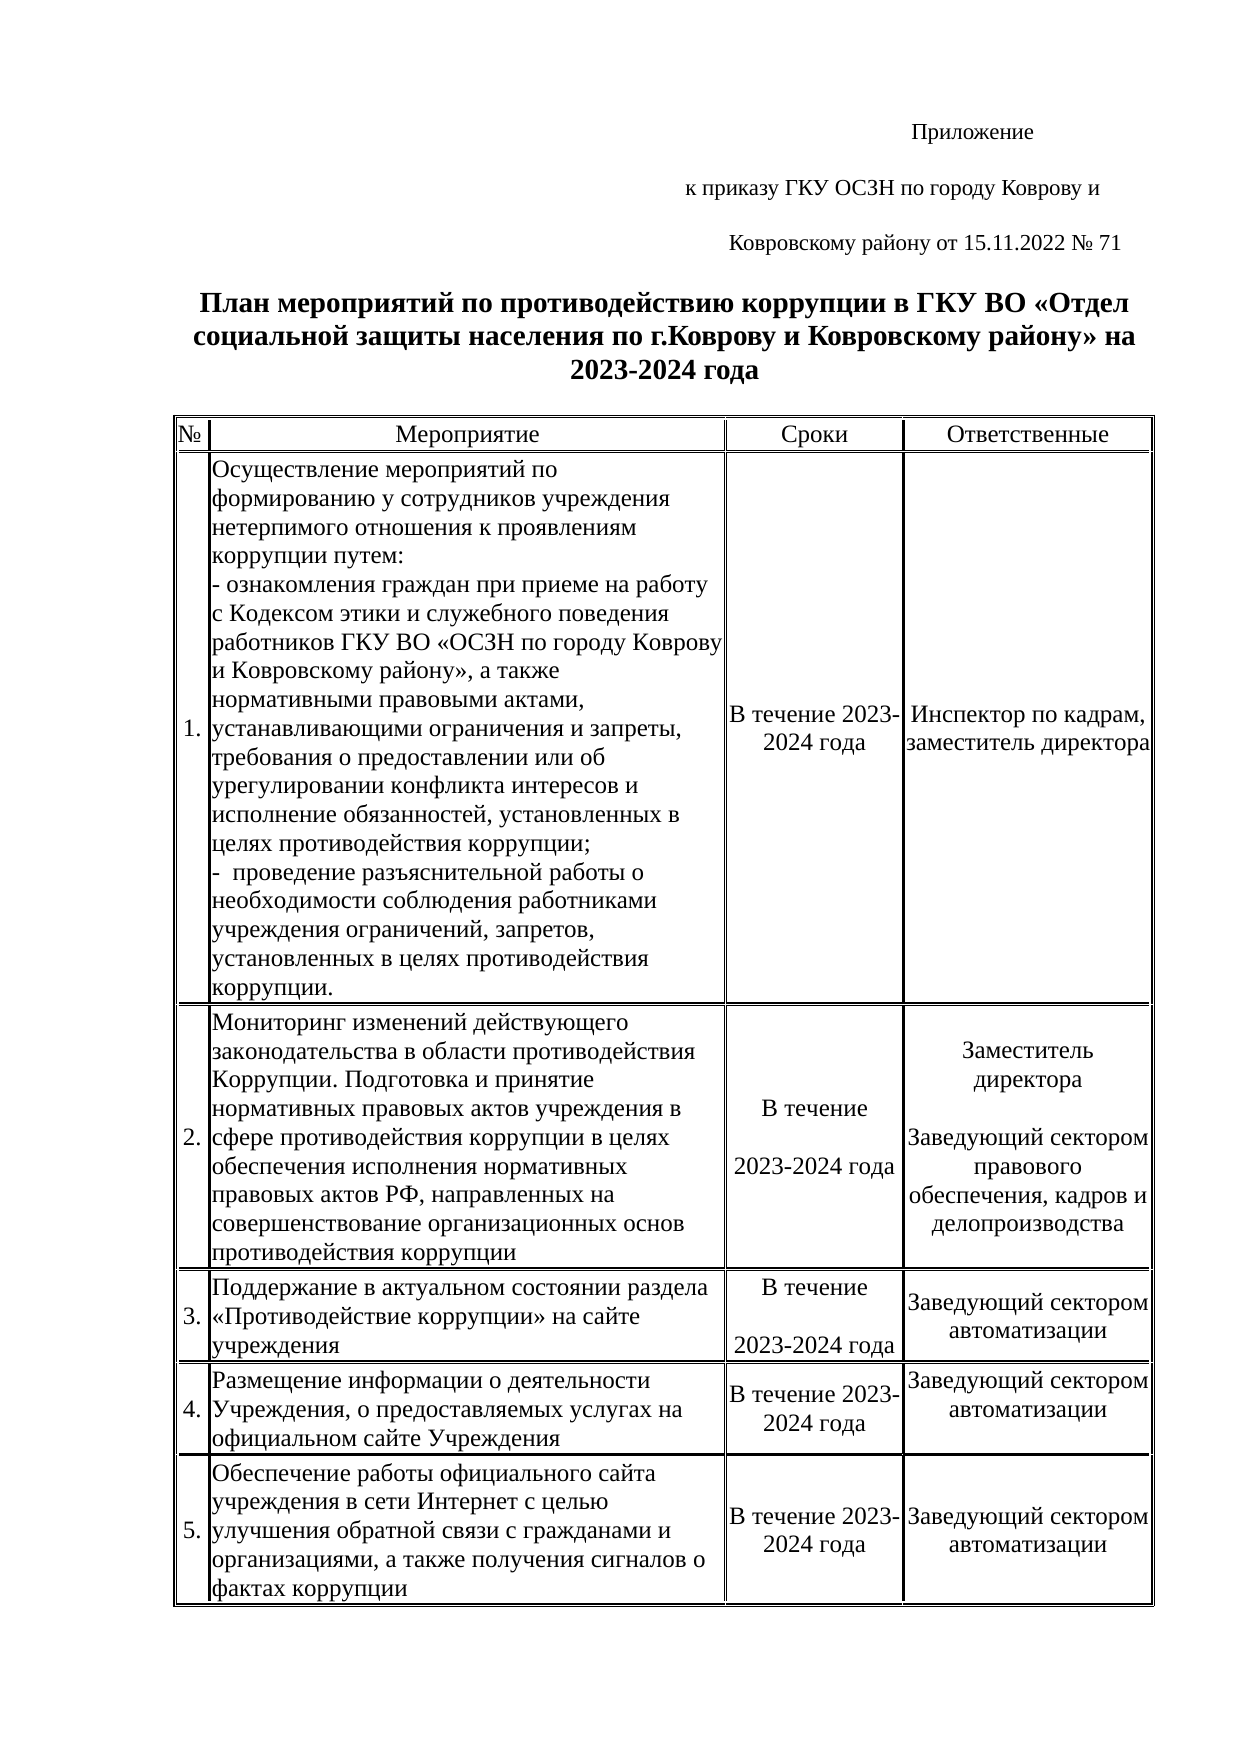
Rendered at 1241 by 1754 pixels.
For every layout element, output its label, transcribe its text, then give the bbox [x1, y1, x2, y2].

table_cell Размещение информации о деятельности Учреждения, о предоставляемых услугах на официальном сайте Учреждения [211, 1364, 724, 1453]
table_cell Инспектор по кадрам, заместитель директора [905, 450, 1152, 1002]
table_cell Заведующий сектором автоматизации [905, 1267, 1152, 1360]
table_header № [177, 418, 209, 449]
text Ковровскому району от 15.11.2022 № 71 [177, 229, 1152, 256]
table_header Мероприятие [209, 418, 726, 449]
table_cell В течение 2023-2024 года [727, 1364, 902, 1453]
text к приказу ГКУ ОСЗН по городу Коврову и [177, 174, 1152, 200]
table_cell 3. [177, 1267, 208, 1360]
table_cell Заместитель директора Заведующий сектором правового обеспечения, кадров и делопроизводства [905, 1002, 1152, 1267]
table_header Сроки [726, 416, 903, 449]
table_header Ответственные [903, 418, 1151, 449]
text Приложение [177, 118, 1152, 144]
table_cell Мониторинг изменений действующего законодательства в области противодействия Коррупции. Подготовка и принятие нормативных правовых актов учреждения в сфере противодействия коррупции в целях обеспечения исполнения нормативных правовых актов РФ, направленных на совершенствование организационных основ противодействия коррупции [211, 1006, 724, 1267]
text План мероприятий по противодействию коррупции в ГКУ ВО «Отдел социальной защиты населения по г.Коврову и Ковровскому району» на 2023-2024 года [177, 285, 1152, 385]
table_cell Заведующий сектором автоматизации [903, 1453, 1153, 1603]
table_cell Осуществление мероприятий по формированию у сотрудников учреждения нетерпимого отношения к проявлениям коррупции путем: - ознакомления граждан при приеме на работу с Кодексом этики и служебного поведения работников ГКУ ВО «ОСЗН по городу Коврову и Ковровскому району», а также нормативными правовыми актами, устанавливающими ограничения и запреты, требования о предоставлении или об урегулировании конфликта интересов и исполнение обязанностей, установленных в целях противодействия коррупции; - проведение разъяснительной работы о необходимости соблюдения работниками учреждения ограничений, запретов, установленных в целях противодействия коррупции. [211, 453, 724, 1002]
table_cell Обеспечение работы официального сайта учреждения в сети Интернет с целью улучшения обратной связи с гражданами и организациями, а также получения сигналов о фактах коррупции [209, 1456, 726, 1603]
table_cell Заведующий сектором автоматизации [905, 1360, 1152, 1453]
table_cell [726, 1456, 903, 1603]
table_cell 1. [177, 450, 208, 1002]
table_cell 5. [175, 1453, 209, 1603]
table_cell В течение 2023-2024 года [727, 1271, 902, 1360]
table_cell Поддержание в актуальном состоянии раздела «Противодействие коррупции» на сайте учреждения [211, 1271, 724, 1360]
table_cell 2. [177, 1002, 208, 1267]
table_cell В течение 2023-2024 года [727, 1006, 902, 1267]
table_cell 4. [177, 1360, 208, 1453]
table_cell В течение 2023-2024 года [727, 453, 902, 1002]
